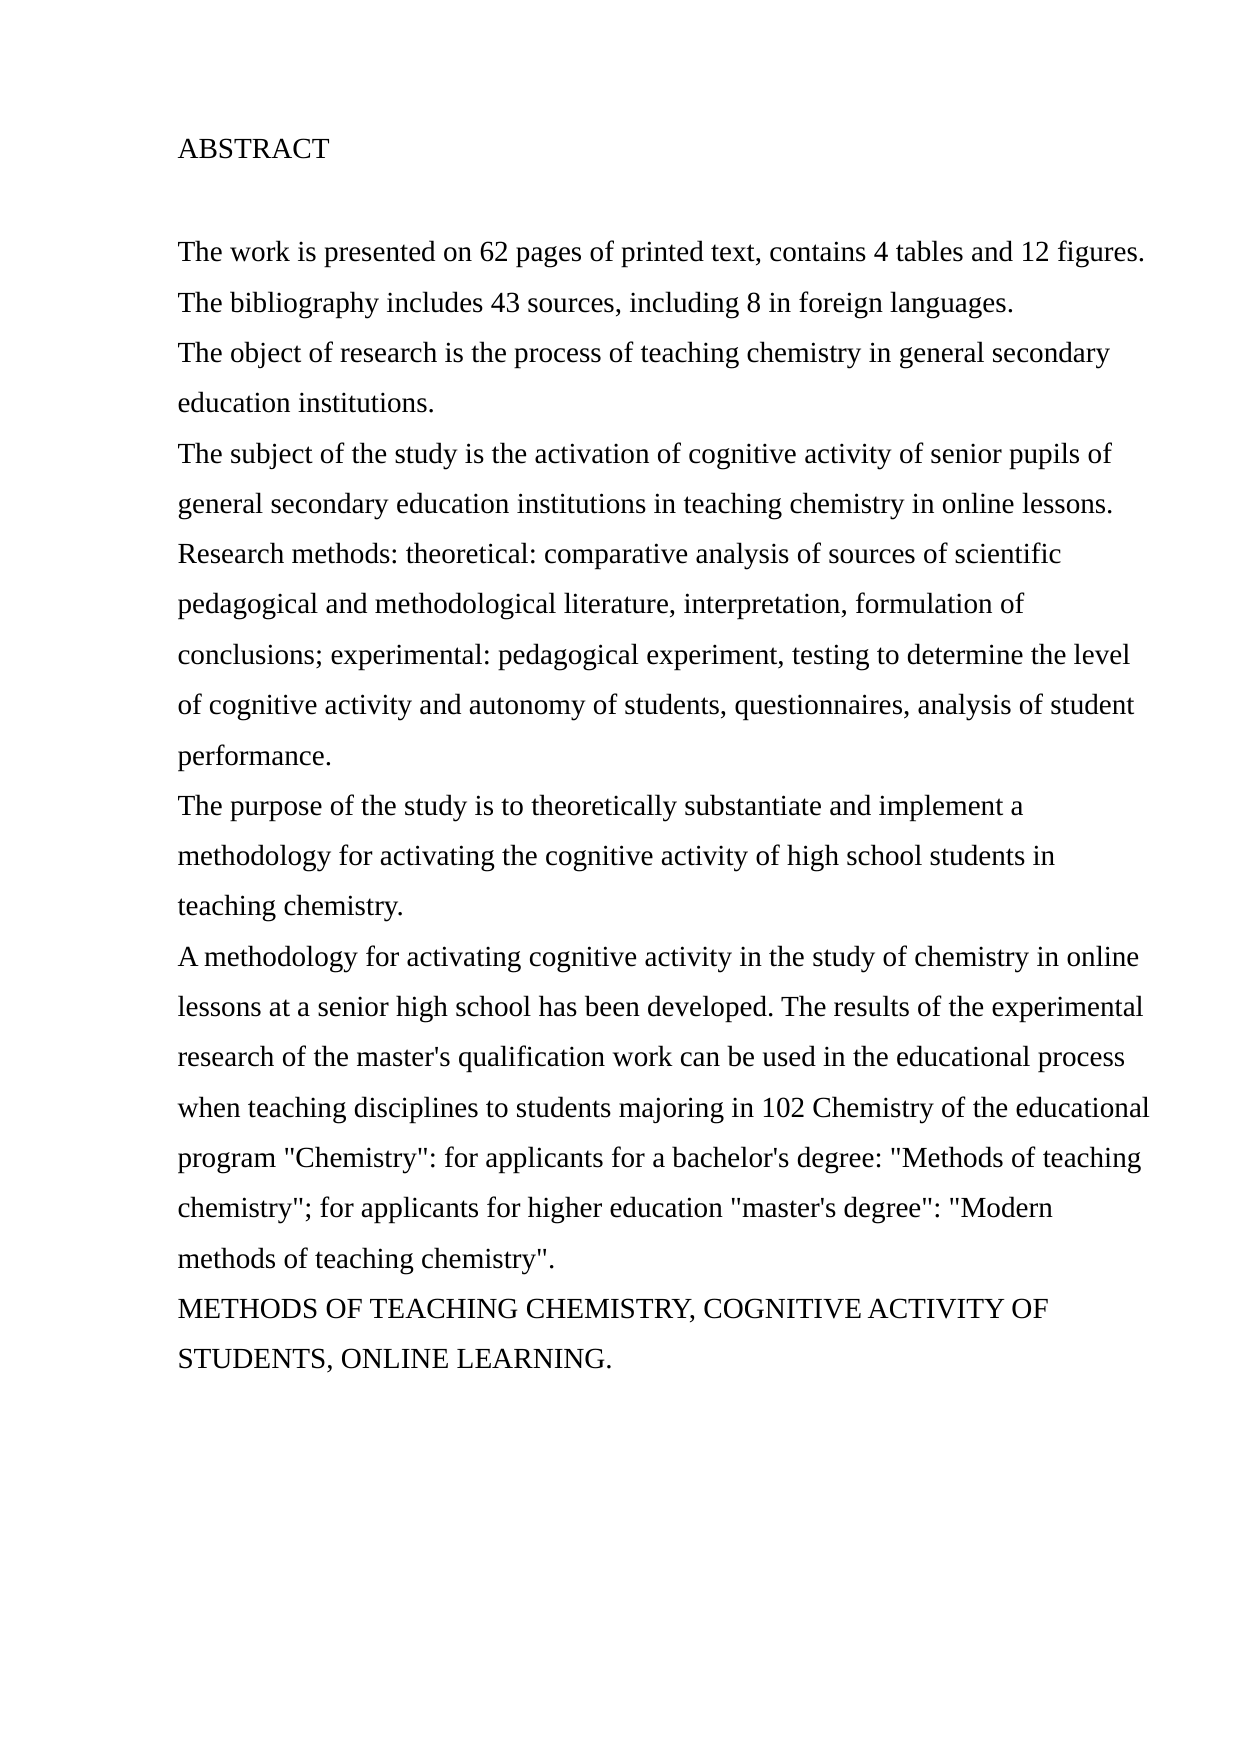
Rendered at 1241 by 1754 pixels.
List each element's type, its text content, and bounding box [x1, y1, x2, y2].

text The object of research is the process of teaching chemistry in general secondary education institutions. [177, 335, 1152, 419]
text A methodology for activating cognitive activity in the study of chemistry in online lessons at a senior high school has been developed. The results of the experimental research of the master's qualification work can be used in the educational process when teaching disciplines to students majoring in 102 Chemistry of the educational program "Chemistry": for applicants for a bachelor's degree: "Methods of teaching chemistry"; for applicants for higher education "master's degree": "Modern methods of teaching chemistry". [177, 939, 1152, 1274]
text The purpose of the study is to theoretically substantiate and implement a methodology for activating the cognitive activity of high school students in teaching chemistry. [177, 788, 1152, 922]
text The work is presented on 62 pages of printed text, contains 4 tables and 12 figures. The bibliography includes 43 sources, including 8 in foreign languages. [177, 234, 1152, 318]
text METHODS OF TEACHING CHEMISTRY, COGNITIVE ACTIVITY OF STUDENTS, ONLINE LEARNING. [177, 1291, 1152, 1375]
text Research methods: theoretical: comparative analysis of sources of scientific pedagogical and methodological literature, interpretation, formulation of conclusions; experimental: pedagogical experiment, testing to determine the level of cognitive activity and autonomy of students, questionnaires, analysis of student performance. [177, 536, 1152, 771]
text The subject of the study is the activation of cognitive activity of senior pupils of general secondary education institutions in teaching chemistry in online lessons. [177, 436, 1152, 519]
